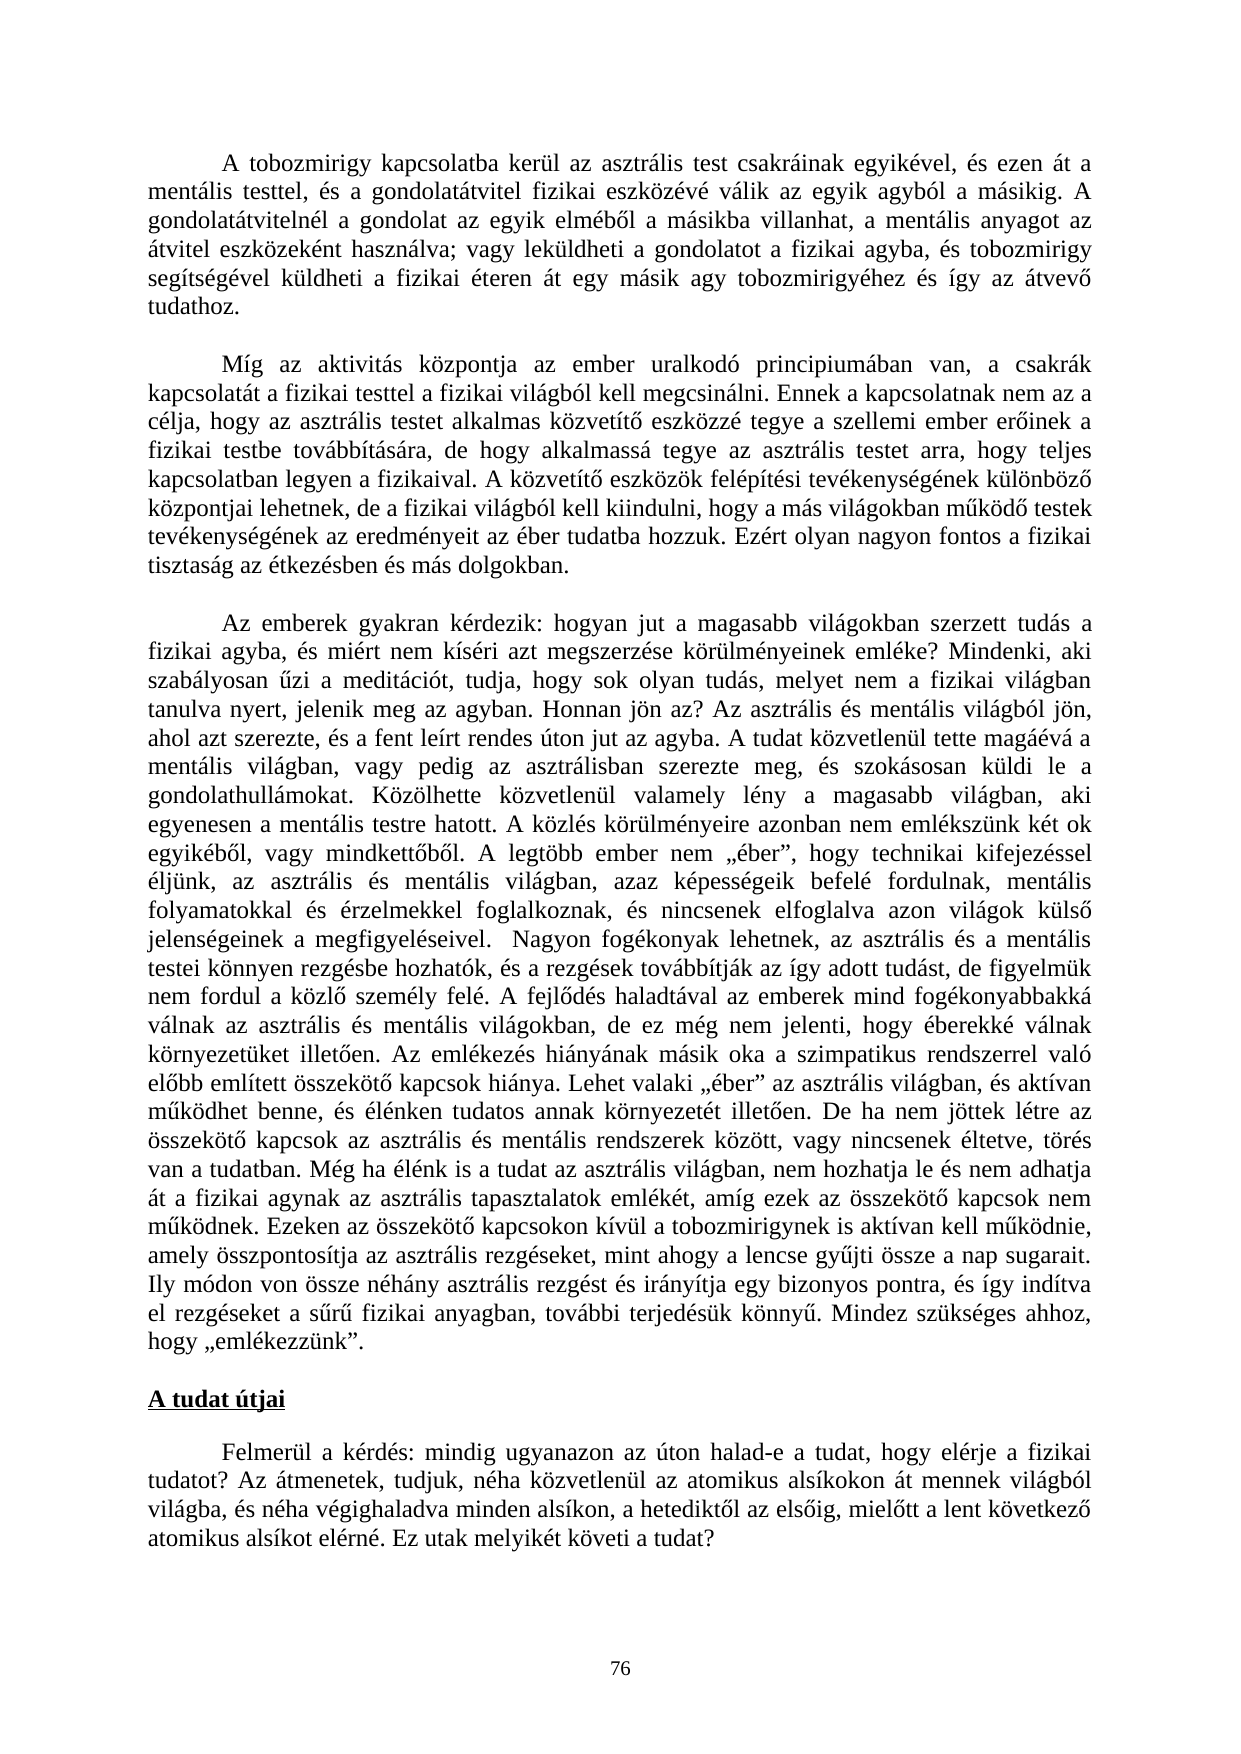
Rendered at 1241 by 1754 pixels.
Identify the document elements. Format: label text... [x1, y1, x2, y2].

text Míg az aktivitás központja az ember uralkodó principiumában van, a csakrák kapcsolatát a fizikai testtel a fizikai világból kell megcsinálni. Ennek a kapcsolatnak nem az a célja, hogy az asztrális testet alkalmas közvetítő eszközzé tegye a szellemi ember erőinek a fizikai testbe továbbítására, de hogy alkalmassá tegye az asztrális testet arra, hogy teljes kapcsolatban legyen a fizikaival. A közvetítő eszközök felépítési tevékenységének különböző központjai lehetnek, de a fizikai világból kell kiindulni, hogy a más világokban működő testek tevékenységének az eredményeit az éber tudatba hozzuk. Ezért olyan nagyon fontos a fizikai tisztaság az étkezésben és más dolgokban. [148, 349, 1093, 579]
text A tobozmirigy kapcsolatba kerül az asztrális test csakráinak egyikével, és ezen át a mentális testtel, és a gondolatátvitel fizikai eszközévé válik az egyik agyból a másikig. A gondolatátvitelnél a gondolat az egyik elméből a másikba villanhat, a mentális anyagot az átvitel eszközeként használva; vagy leküldheti a gondolatot a fizikai agyba, és tobozmirigy segítségével küldheti a fizikai éteren át egy másik agy tobozmirigyéhez és így az átvevő tudathoz. [148, 148, 1093, 320]
subtitle A tudat útjai [148, 1384, 1093, 1413]
text Felmerül a kérdés: mindig ugyanazon az úton halad-e a tudat, hogy elérje a fizikai tudatot? Az átmenetek, tudjuk, néha közvetlenül az atomikus alsíkokon át mennek világból világba, és néha végighaladva minden alsíkon, a hetediktől az elsőig, mielőtt a lent következő atomikus alsíkot elérné. Ez utak melyikét követi a tudat? [148, 1437, 1093, 1552]
text Az emberek gyakran kérdezik: hogyan jut a magasabb világokban szerzett tudás a fizikai agyba, és miért nem kíséri azt megszerzése körülményeinek emléke? Mindenki, aki szabályosan űzi a meditációt, tudja, hogy sok olyan tudás, melyet nem a fizikai világban tanulva nyert, jelenik meg az agyban. Honnan jön az? Az asztrális és mentális világból jön, ahol azt szerezte, és a fent leírt rendes úton jut az agyba. A tudat közvetlenül tette magáévá a mentális világban, vagy pedig az asztrálisban szerezte meg, és szokásosan küldi le a gondolathullámokat. Közölhette közvetlenül valamely lény a magasabb világban, aki egyenesen a mentális testre hatott. A közlés körülményeire azonban nem emlékszünk két ok egyikéből, vagy mindkettőből. A legtöbb ember nem „éber”, hogy technikai kifejezéssel éljünk, az asztrális és mentális világban, azaz képességeik befelé fordulnak, mentális folyamatokkal és érzelmekkel foglalkoznak, és nincsenek elfoglalva azon világok külső jelenségeinek a megfigyeléseivel. Nagyon fogékonyak lehetnek, az asztrális és a mentális testei könnyen rezgésbe hozhatók, és a rezgések továbbítják az így adott tudást, de figyelmük nem fordul a közlő személy felé. A fejlődés haladtával az emberek mind fogékonyabbakká válnak az asztrális és mentális világokban, de ez még nem jelenti, hogy éberekké válnak környezetüket illetően. Az emlékezés hiányának másik oka a szimpatikus rendszerrel való előbb említett összekötő kapcsok hiánya. Lehet valaki „éber” az asztrális világban, és aktívan működhet benne, és élénken tudatos annak környezetét illetően. De ha nem jöttek létre az összekötő kapcsok az asztrális és mentális rendszerek között, vagy nincsenek éltetve, törés van a tudatban. Még ha élénk is a tudat az asztrális világban, nem hozhatja le és nem adhatja át a fizikai agynak az asztrális tapasztalatok emlékét, amíg ezek az összekötő kapcsok nem működnek. Ezeken az összekötő kapcsokon kívül a tobozmirigynek is aktívan kell működnie, amely összpontosítja az asztrális rezgéseket, mint ahogy a lencse gyűjti össze a nap sugarait. Ily módon von össze néhány asztrális rezgést és irányítja egy bizonyos pontra, és így indítva el rezgéseket a sűrű fizikai anyagban, további terjedésük könnyű. Mindez szükséges ahhoz, hogy „emlékezzünk”. [148, 608, 1093, 1355]
